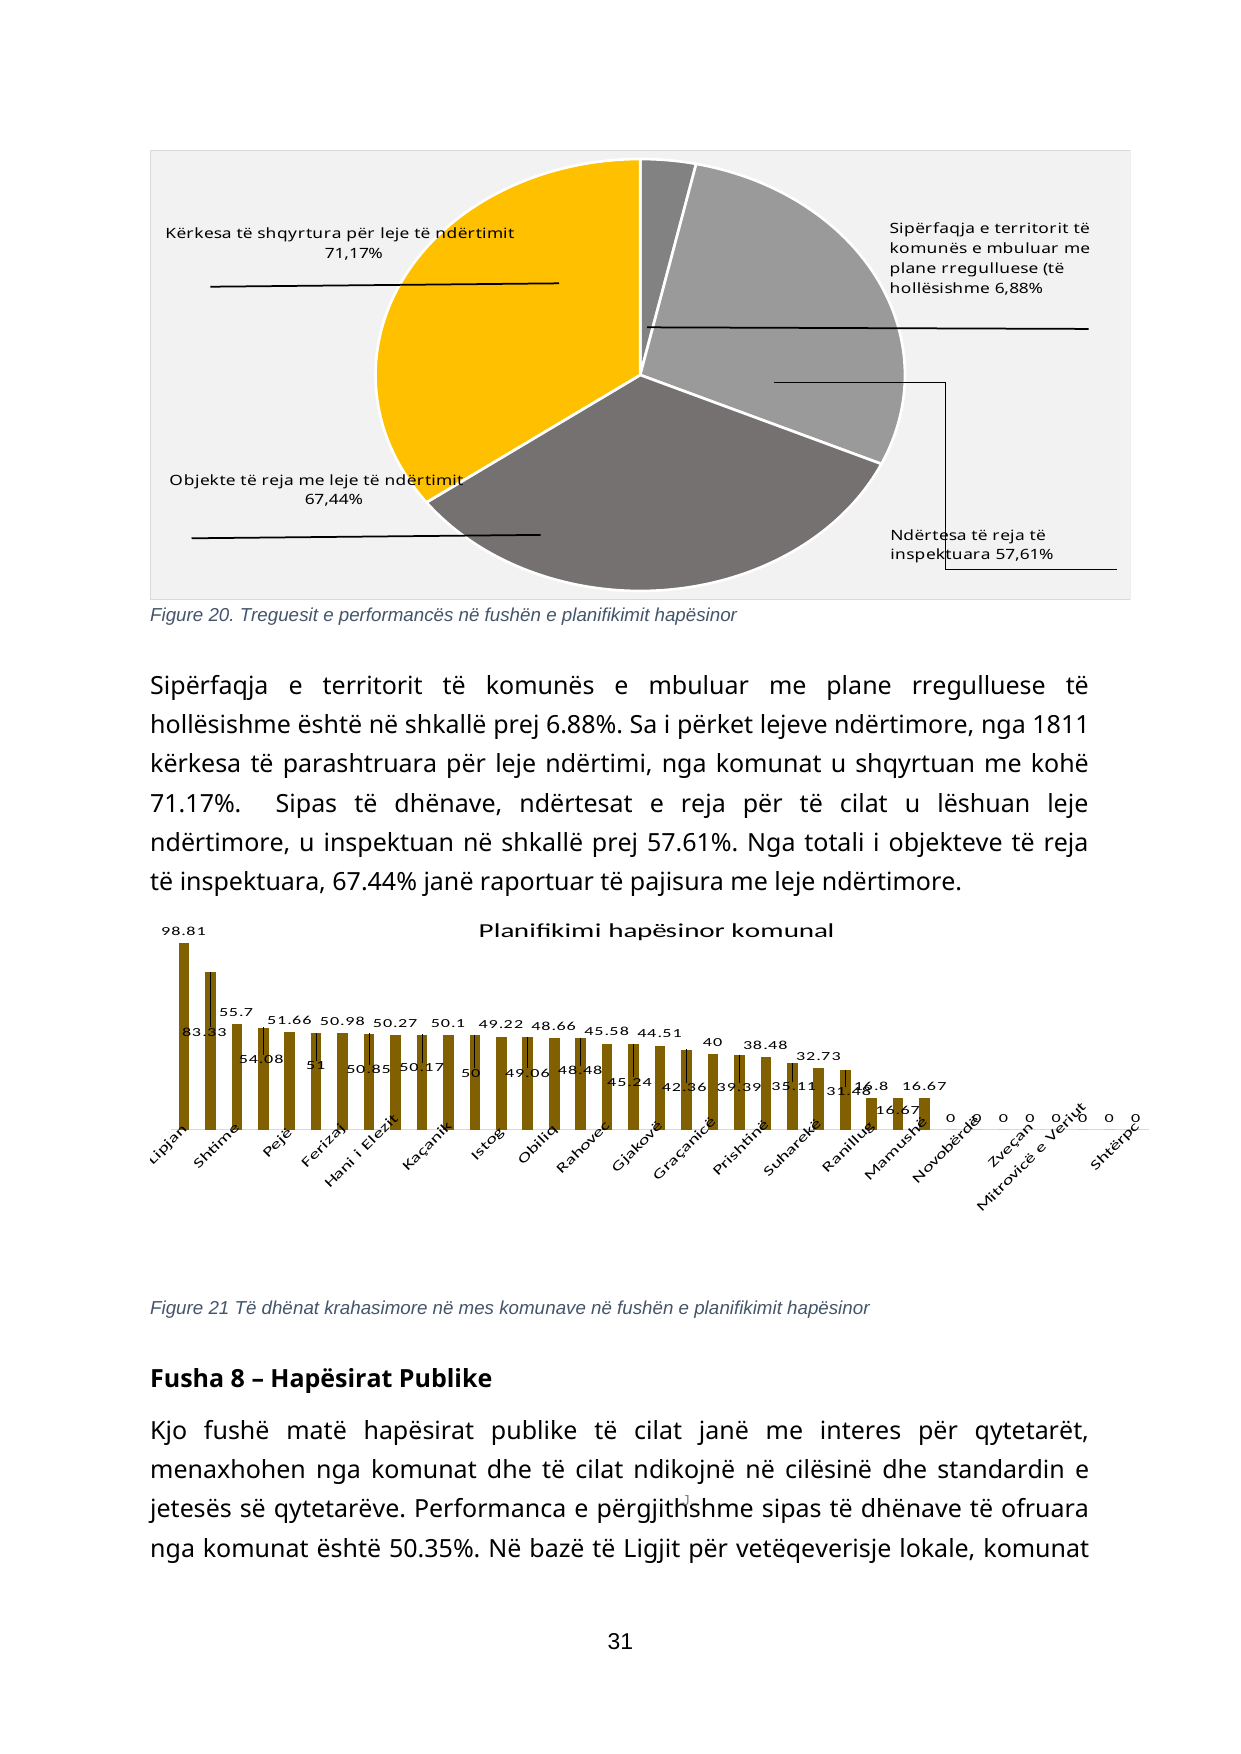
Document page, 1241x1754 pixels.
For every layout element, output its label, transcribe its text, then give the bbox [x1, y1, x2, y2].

text Figure 21 Të dhënat krahasimore në mes komunave në fushën e planifikimit hapësinor [150, 1297, 1090, 1318]
text Sipërfaqja e territorit të komunës e mbuluar me plane rregulluese të hollësishme është në shkallë prej 6.88%. Sa i përket lejeve ndërtimore, nga 1811 kërkesa të parashtruara për leje ndërtimi, nga komunat u shqyrtuan me kohë 71.17%. Sipas të dhënave, ndërtesat e reja për të cilat u lëshuan leje ndërtimore, u inspektuan në shkallë prej 57.61%. Nga totali i objekteve të reja të inspektuara, 67.44% janë raportuar të pajisura me leje ndërtimore. [150, 668, 1090, 898]
text Fusha 8 – Hapësirat Publike [150, 1361, 1090, 1395]
text Figure 20. Treguesit e performancës në fushën e planifikimit hapësinor [150, 604, 1090, 625]
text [150, 1413, 1090, 1564]
